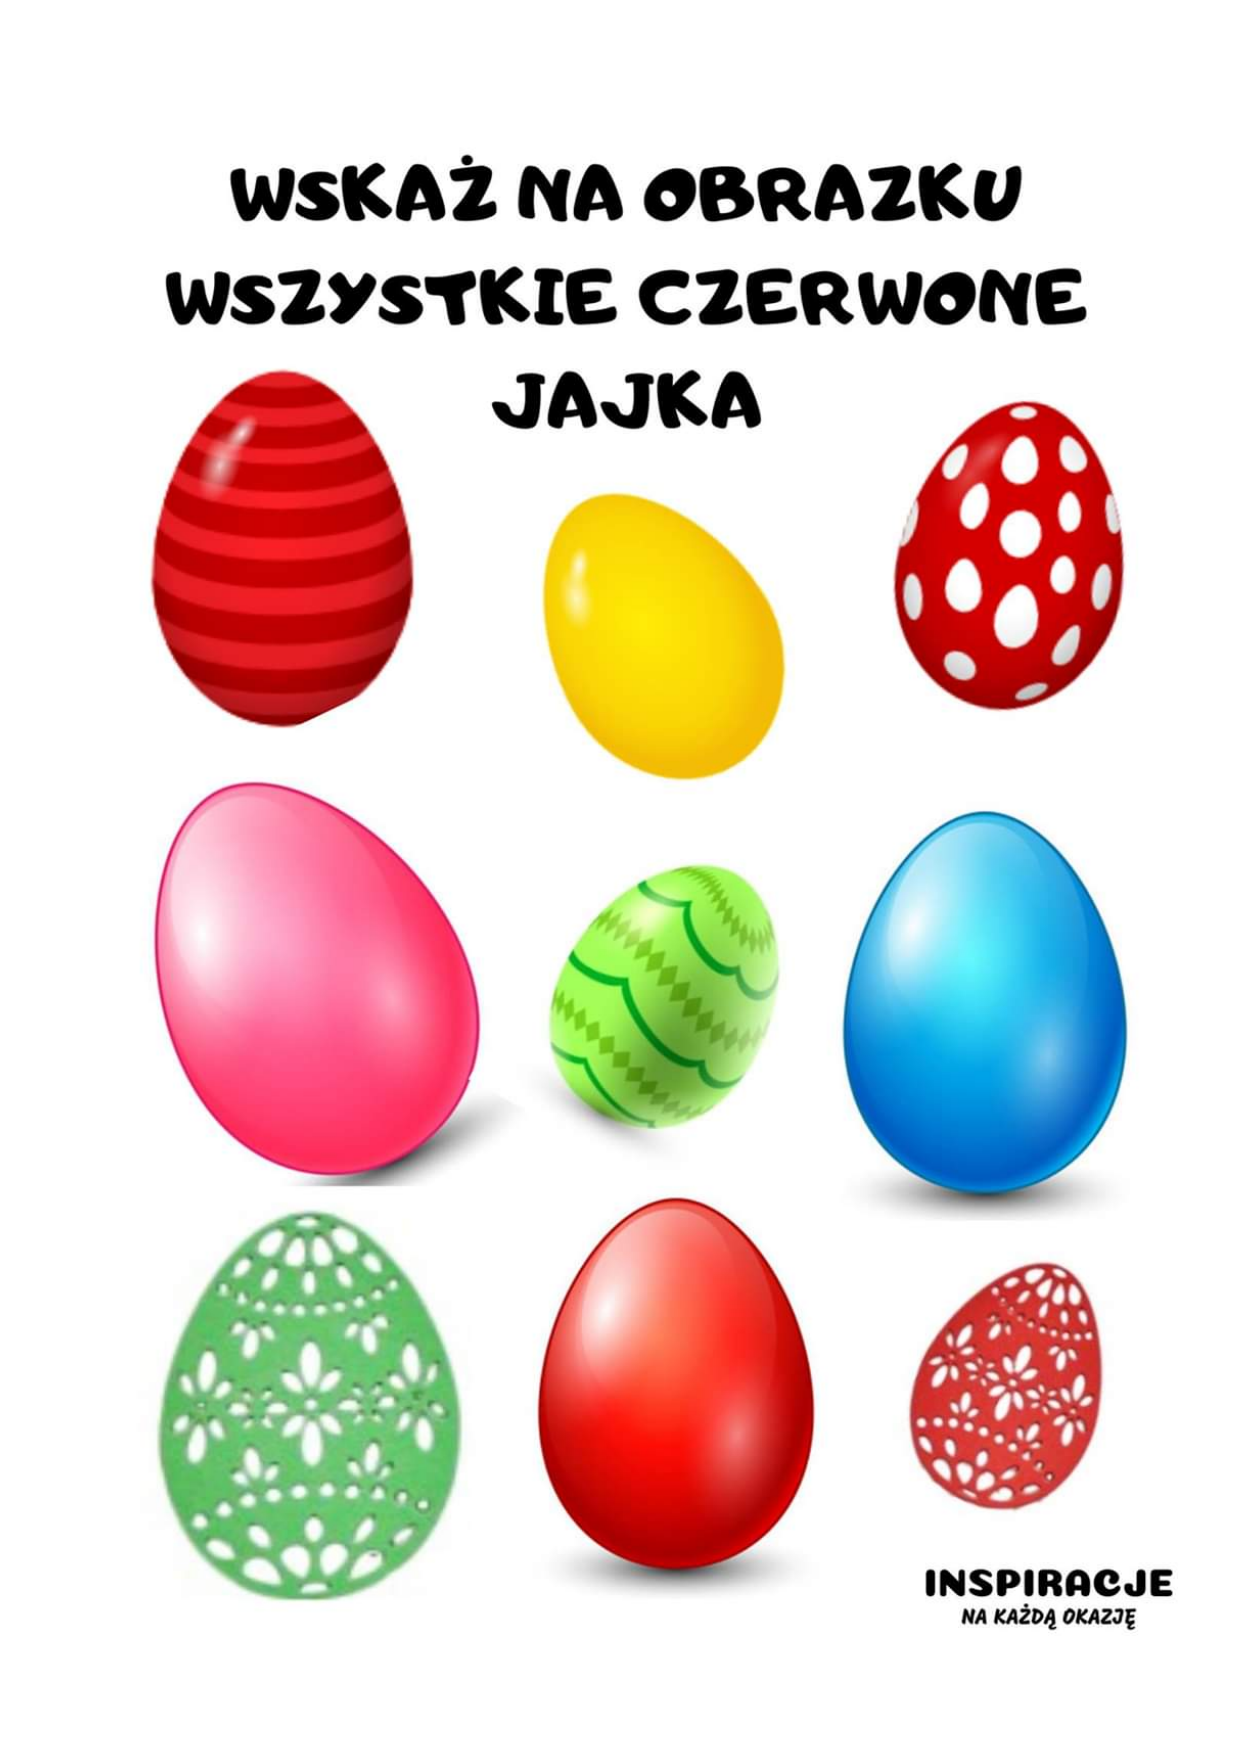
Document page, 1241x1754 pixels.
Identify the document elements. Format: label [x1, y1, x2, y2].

picture [75, 75, 1179, 1636]
